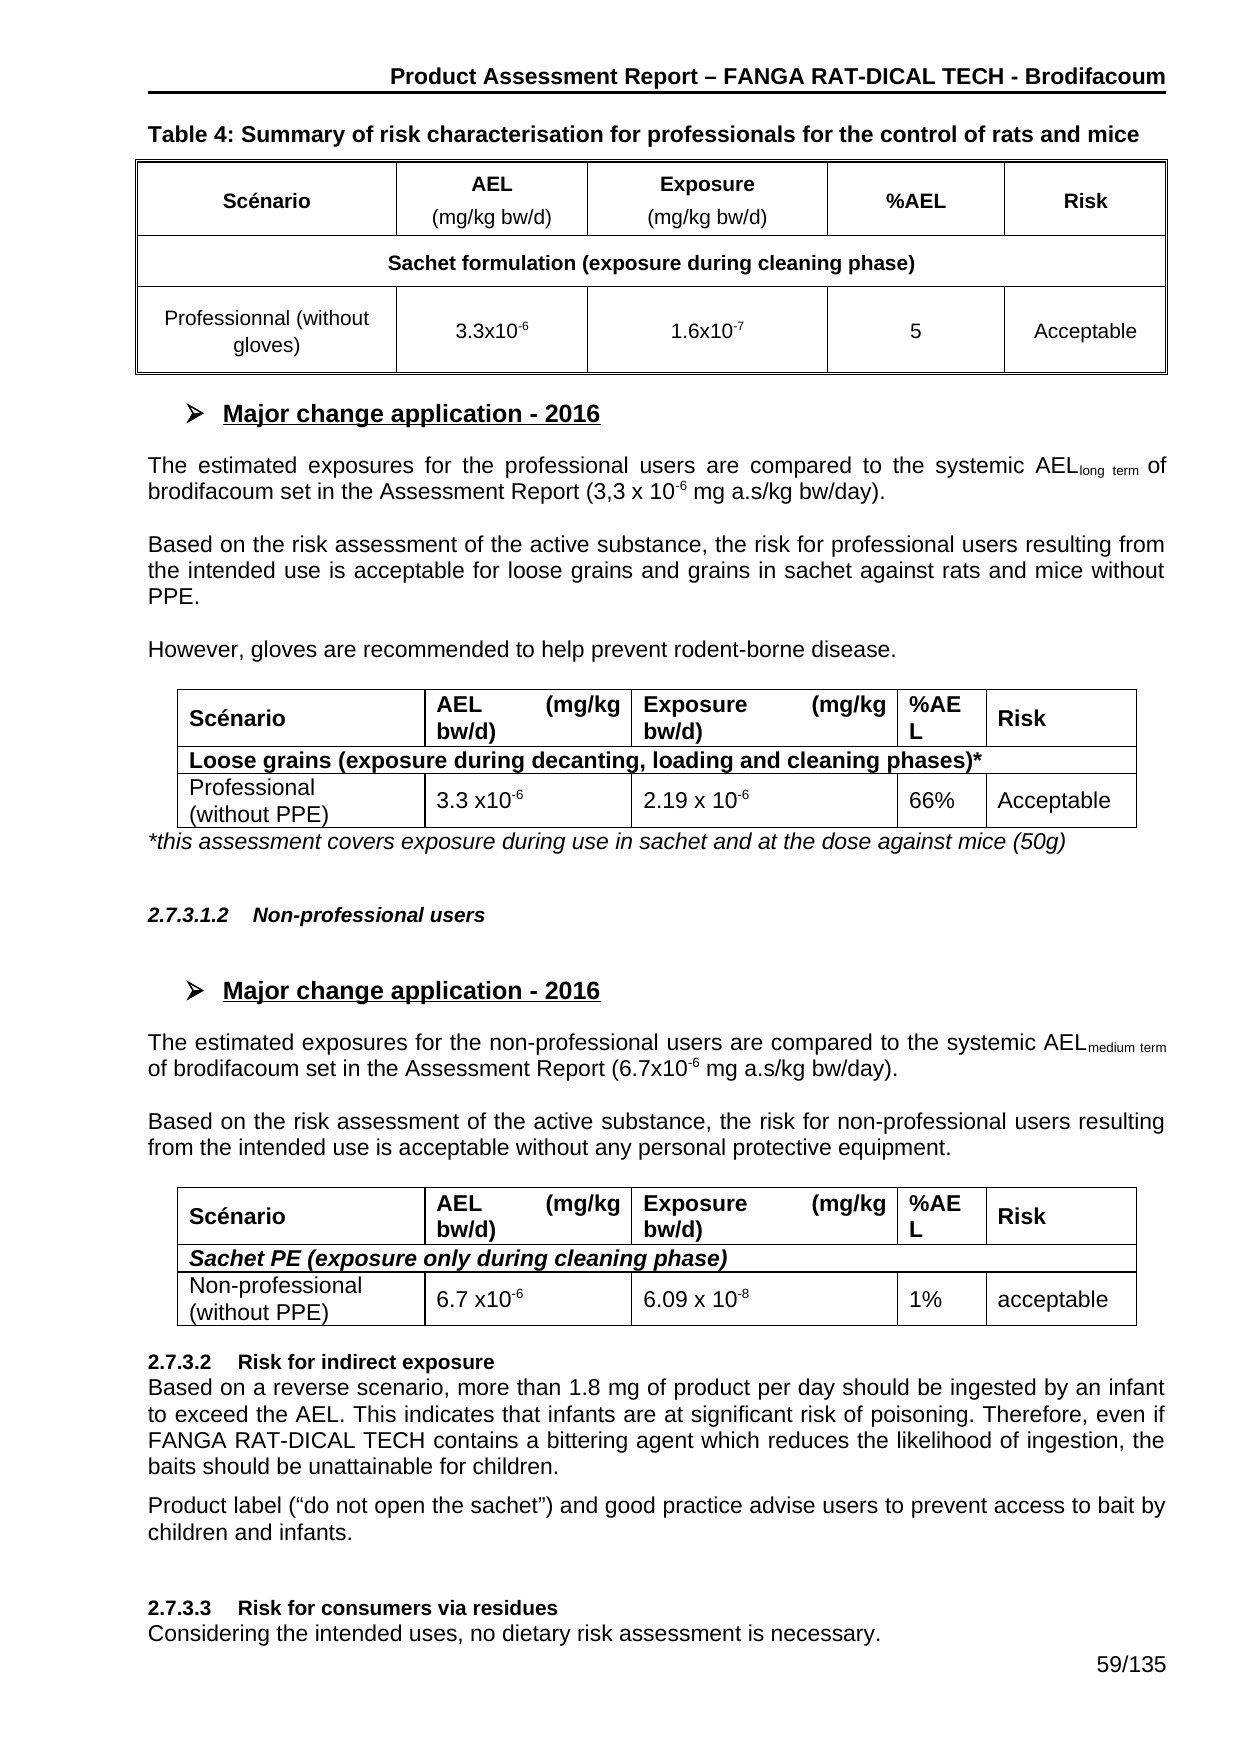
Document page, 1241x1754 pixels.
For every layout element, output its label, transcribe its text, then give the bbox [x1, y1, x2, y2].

table_cell Loose grains (exposure during decanting, loading and cleaning phases)* [178, 747, 1136, 773]
table_cell 1.6x10-7 [588, 287, 827, 372]
table_header Risk [987, 1188, 1136, 1244]
text Considering the intended uses, no dietary risk assessment is necessary. [148, 1620, 1166, 1646]
table_header Scénario [178, 690, 424, 746]
table_header Risk [987, 690, 1136, 746]
table_cell Professional (without PPE) [178, 774, 424, 827]
table_cell 1% [898, 1273, 986, 1325]
table_cell 6.7 x10-6 [426, 1273, 631, 1325]
table_header %AEL [828, 163, 1004, 235]
table_header Exposure (mg/kg bw/d) [632, 1188, 897, 1244]
table_cell Acceptable [1005, 287, 1165, 372]
text Product label (“do not open the sachet”) and good practice advise users to prevent access to bait by children and infants. [148, 1492, 1166, 1545]
table_cell 5 [828, 287, 1004, 372]
table_header Exposure (mg/kg bw/d) [632, 690, 897, 746]
table_cell Professionnal (without gloves) [138, 287, 396, 372]
list Major change application - 2016 [185, 976, 1166, 1005]
table_header AEL (mg/kg bw/d) [426, 1188, 631, 1244]
table_cell Sachet PE (exposure only during cleaning phase) [178, 1245, 1136, 1271]
table_cell Sachet formulation (exposure during cleaning phase) [138, 236, 1165, 286]
text The estimated exposures for the non-professional users are compared to the systemic AELmedium term of brodifacoum set in the Assessment Report (6.7x10-6 mg a.s/kg bw/day). [148, 1029, 1166, 1082]
table_cell 3.3 x10-6 [426, 774, 631, 827]
table_cell Acceptable [987, 774, 1136, 827]
table_header AEL (mg/kg bw/d) [426, 690, 631, 746]
table_header %AEL [898, 690, 986, 746]
text Based on a reverse scenario, more than 1.8 mg of product per day should be ingested by an infant to exceed the AEL. This indicates that infants are at significant risk of poisoning. Therefore, even if FANGA RAT-DICAL TECH contains a bittering agent which reduces the likelihood of ingestion, the baits should be unattainable for children. [148, 1374, 1166, 1479]
table_cell 2.19 x 10-6 [632, 774, 897, 827]
table_cell 66% [898, 774, 986, 827]
text The estimated exposures for the professional users are compared to the systemic AELlong term of brodifacoum set in the Assessment Report (3,3 x 10-6 mg a.s/kg bw/day). [148, 452, 1166, 504]
table_header %AEL [898, 1188, 986, 1244]
text Based on the risk assessment of the active substance, the risk for non-professional users resulting from the intended use is acceptable without any personal protective equipment. [148, 1108, 1166, 1161]
table_header Risk [1005, 163, 1165, 235]
text Table 4: Summary of risk characterisation for professionals for the control of rats and mice [148, 121, 1166, 147]
table_cell acceptable [987, 1273, 1136, 1325]
table_header Exposure (mg/kg bw/d) [588, 163, 827, 235]
text *this assessment covers exposure during use in sachet and at the dose against mice (50g) [148, 828, 1166, 854]
table_cell Non-professional (without PPE) [178, 1273, 424, 1325]
text However, gloves are recommended to help prevent rodent-borne disease. [148, 636, 1166, 662]
table_header AEL (mg/kg bw/d) [397, 163, 587, 235]
subtitle Risk for indirect exposure [148, 1350, 1166, 1374]
subtitle Risk for consumers via residues [148, 1596, 1166, 1620]
table_header Scénario [138, 163, 396, 235]
subtitle Non-professional users [148, 903, 1166, 927]
table_cell 3.3x10-6 [397, 287, 587, 372]
text Based on the risk assessment of the active substance, the risk for professional users resulting from the intended use is acceptable for loose grains and grains in sachet against rats and mice without PPE. [148, 531, 1166, 610]
table_cell 6.09 x 10-8 [632, 1273, 897, 1325]
table_header Scénario [178, 1188, 424, 1244]
list Major change application - 2016 [185, 399, 1166, 428]
